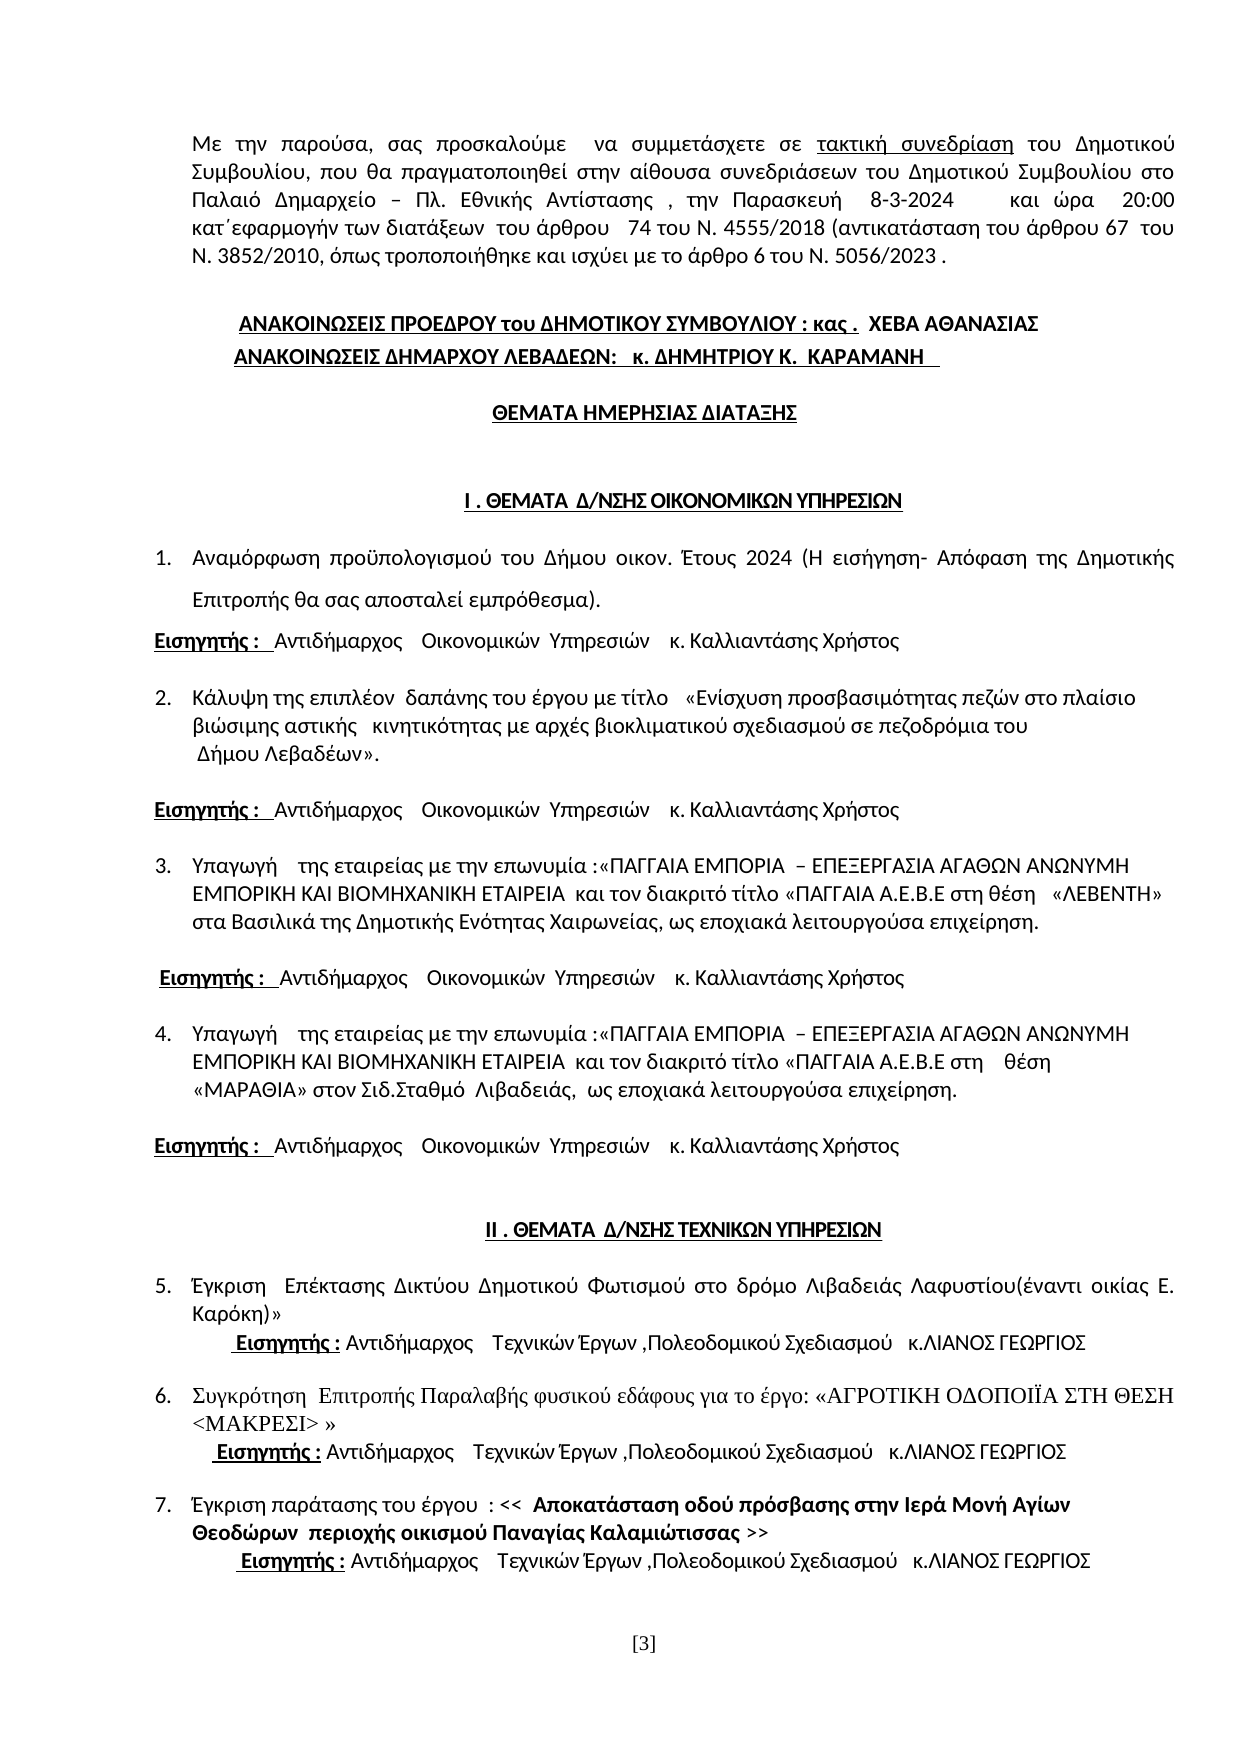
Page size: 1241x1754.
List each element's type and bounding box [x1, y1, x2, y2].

table_cell [149, 118, 1181, 1606]
